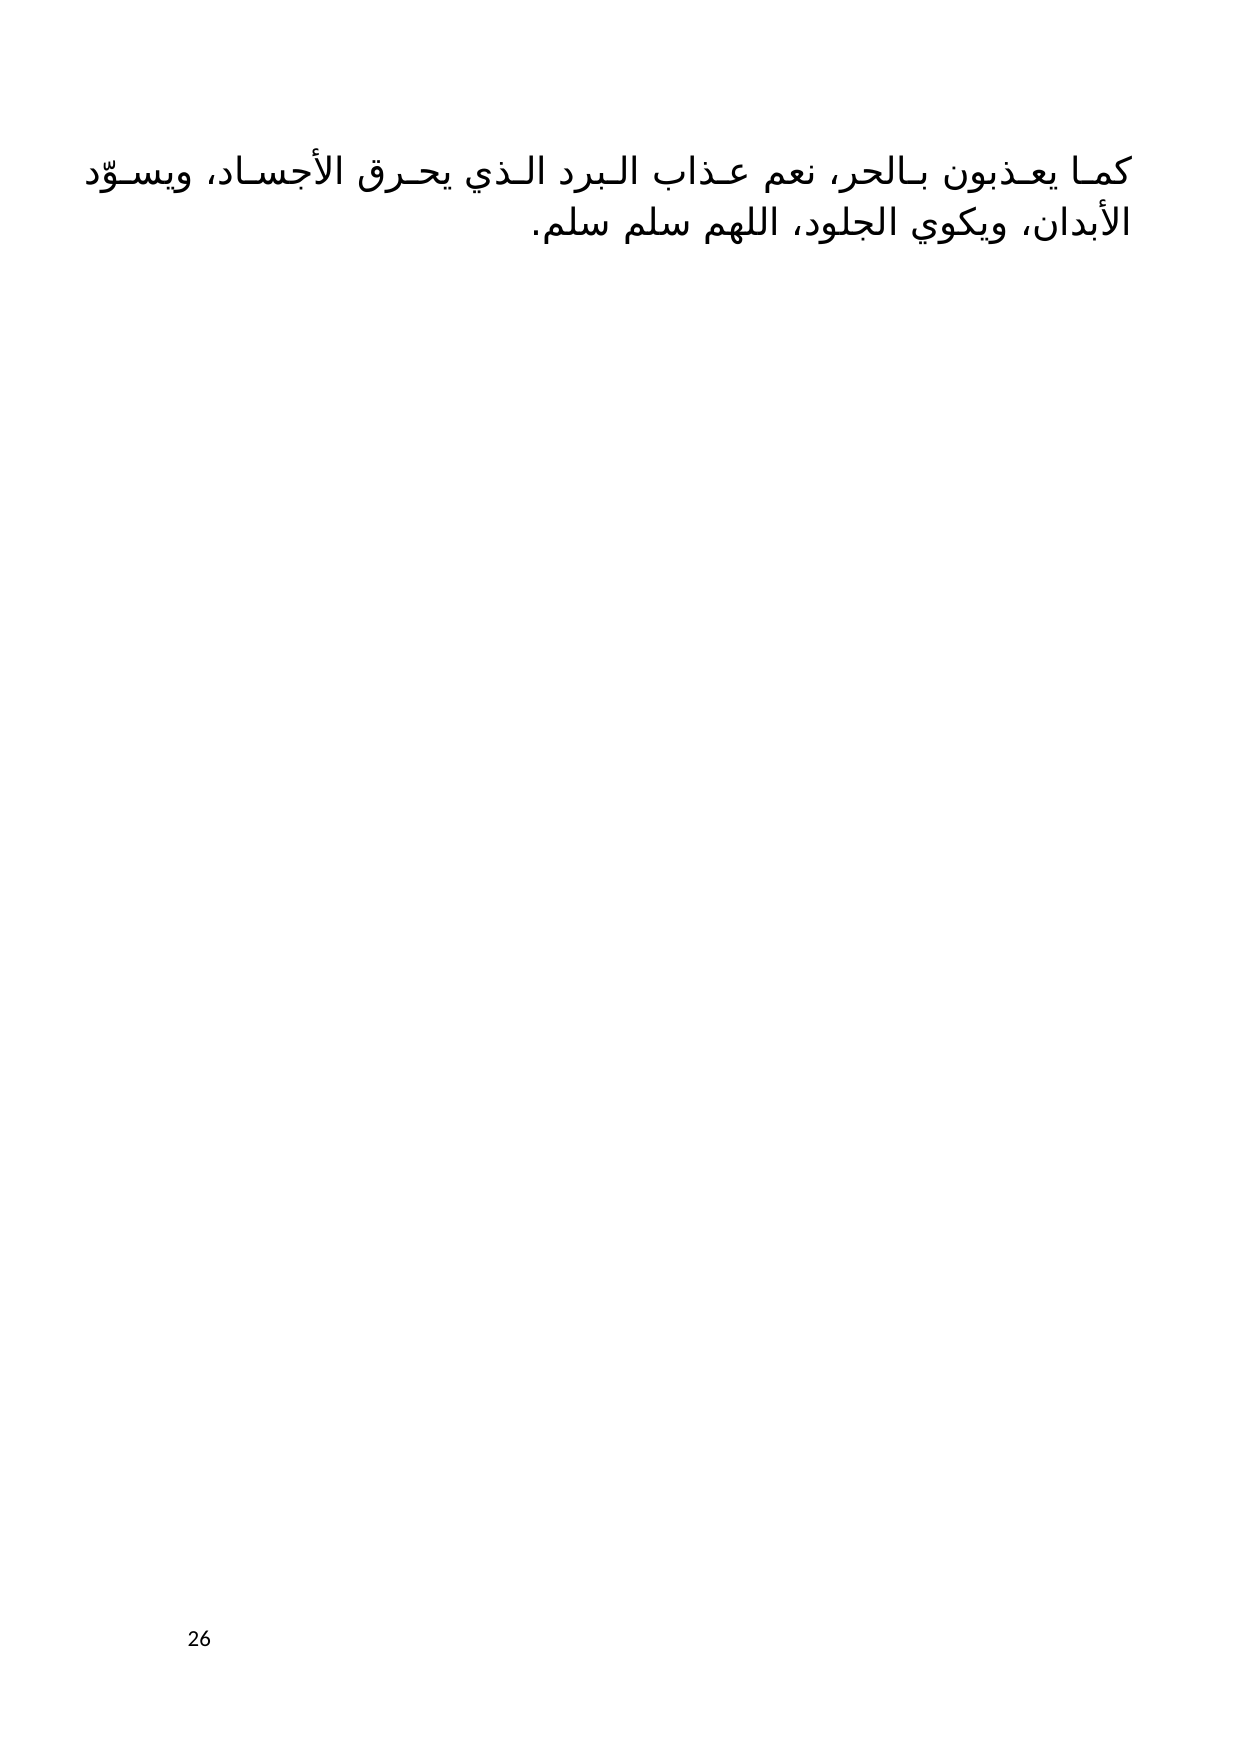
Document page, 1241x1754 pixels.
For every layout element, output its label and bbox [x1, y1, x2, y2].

text [84, 150, 1132, 244]
